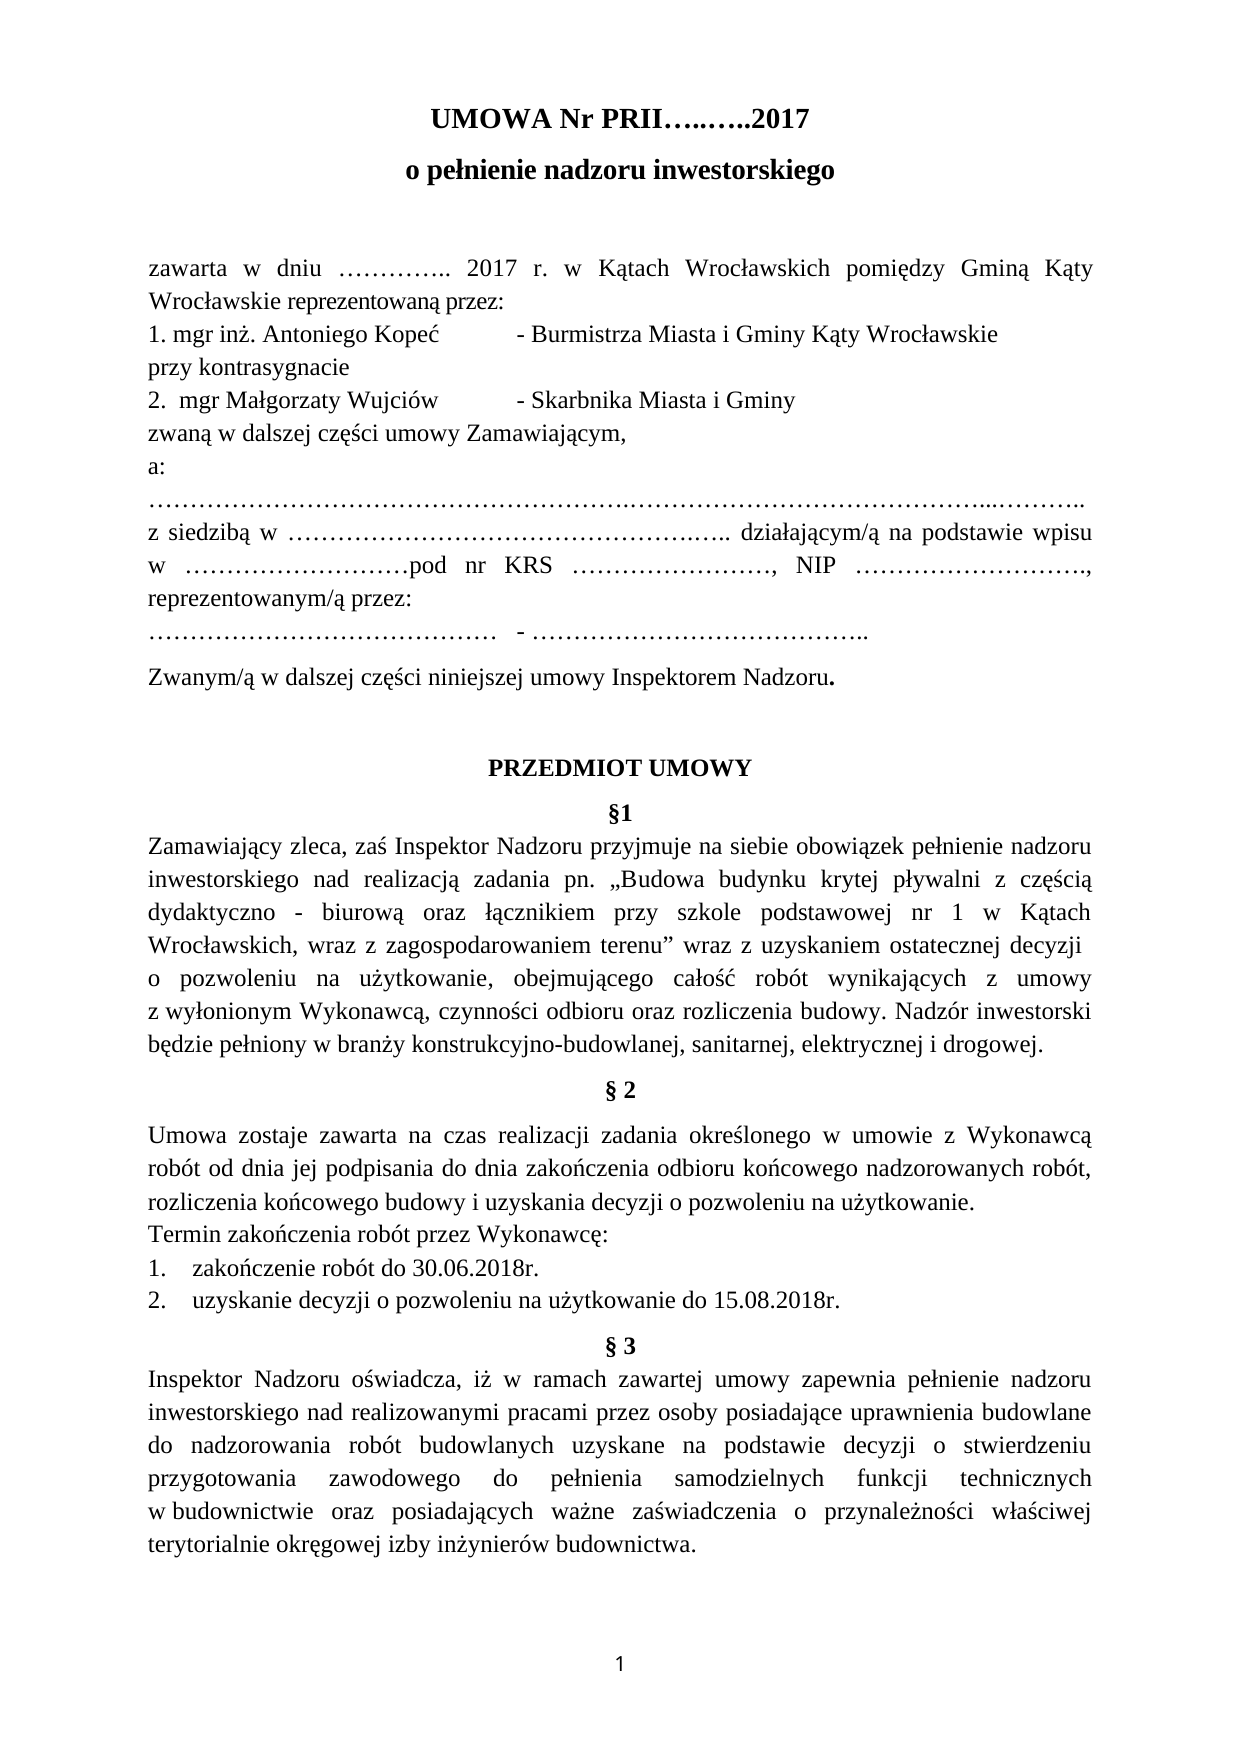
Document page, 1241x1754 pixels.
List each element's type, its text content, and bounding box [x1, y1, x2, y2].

text …………………………………… - ………………………………….. [148, 616, 1092, 645]
text 1. mgr inż. Antoniego Kopeć - Burmistrza Miasta i Gminy Kąty Wrocławskie [148, 319, 1092, 348]
text 2. mgr Małgorzaty Wujciów - Skarbnika Miasta i Gminy [148, 385, 1092, 414]
subtitle § 2 [148, 1075, 1092, 1104]
text Zamawiający zleca, zaś Inspektor Nadzoru przyjmuje na siebie obowiązek pełnienie nadzoru inwestorskiego nad realizacją zadania pn. „Budowa budynku krytej pływalni z częścią dydaktyczno - biurową oraz łącznikiem przy szkole podstawowej nr 1 w Kątach Wrocławskich, wraz z zagospodarowaniem terenu” wraz z uzyskaniem ostatecznej decyzji o pozwoleniu na użytkowanie, obejmującego całość robót wynikających z umowy z wyłonionym Wykonawcą, czynności odbioru oraz rozliczenia budowy. Nadzór inwestorski będzie pełniony w branży konstrukcyjno-budowlanej, sanitarnej, elektrycznej i drogowej. [148, 831, 1092, 1058]
text zawarta w dniu ………….. 2017 r. w Kątach Wrocławskich pomiędzy Gminą Kąty Wrocławskie reprezentowaną przez: [148, 253, 1094, 315]
text a: [148, 451, 1092, 480]
subtitle Termin zakończenia robót przez Wykonawcę: [148, 1219, 1092, 1248]
text zwaną w dalszej części umowy Zamawiającym, [148, 418, 1092, 447]
list uzyskanie decyzji o pozwoleniu na użytkowanie do 15.08.2018r. [148, 1286, 1092, 1314]
subtitle §1 [148, 798, 1092, 827]
text przy kontrasygnacie [148, 352, 1092, 381]
text ………………………………………………….……………………………………...……….. z siedzibą w ………………………………………….….. działającym/ą na podstawie wpisu w ………………………pod nr KRS ……………………, NIP ………………………., reprezentowanym/ą przez: [148, 484, 1092, 612]
subtitle PRZEDMIOT UMOWY [148, 753, 1092, 782]
text o pełnienie nadzoru inwestorskiego [148, 152, 1092, 186]
text Inspektor Nadzoru oświadcza, iż w ramach zawartej umowy zapewnia pełnienie nadzoru inwestorskiego nad realizowanymi pracami przez osoby posiadające uprawnienia budowlane do nadzorowania robót budowlanych uzyskane na podstawie decyzji o stwierdzeniu przygotowania zawodowego do pełnienia samodzielnych funkcji technicznych w budownictwie oraz posiadających ważne zaświadczenia o przynależności właściwej terytorialnie okręgowej izby inżynierów budownictwa. [148, 1364, 1092, 1558]
text § 3 [148, 1331, 1092, 1360]
list zakończenie robót do 30.06.2018r. [148, 1253, 1092, 1281]
text Zwanym/ą w dalszej części niniejszej umowy Inspektorem Nadzoru. [148, 662, 1092, 691]
subtitle Umowa zostaje zawarta na czas realizacji zadania określonego w umowie z Wykonawcą robót od dnia jej podpisania do dnia zakończenia odbioru końcowego nadzorowanych robót, rozliczenia końcowego budowy i uzyskania decyzji o pozwoleniu na użytkowanie. [148, 1121, 1092, 1215]
text UMOWA Nr PRII…..…..2017 [148, 101, 1092, 135]
